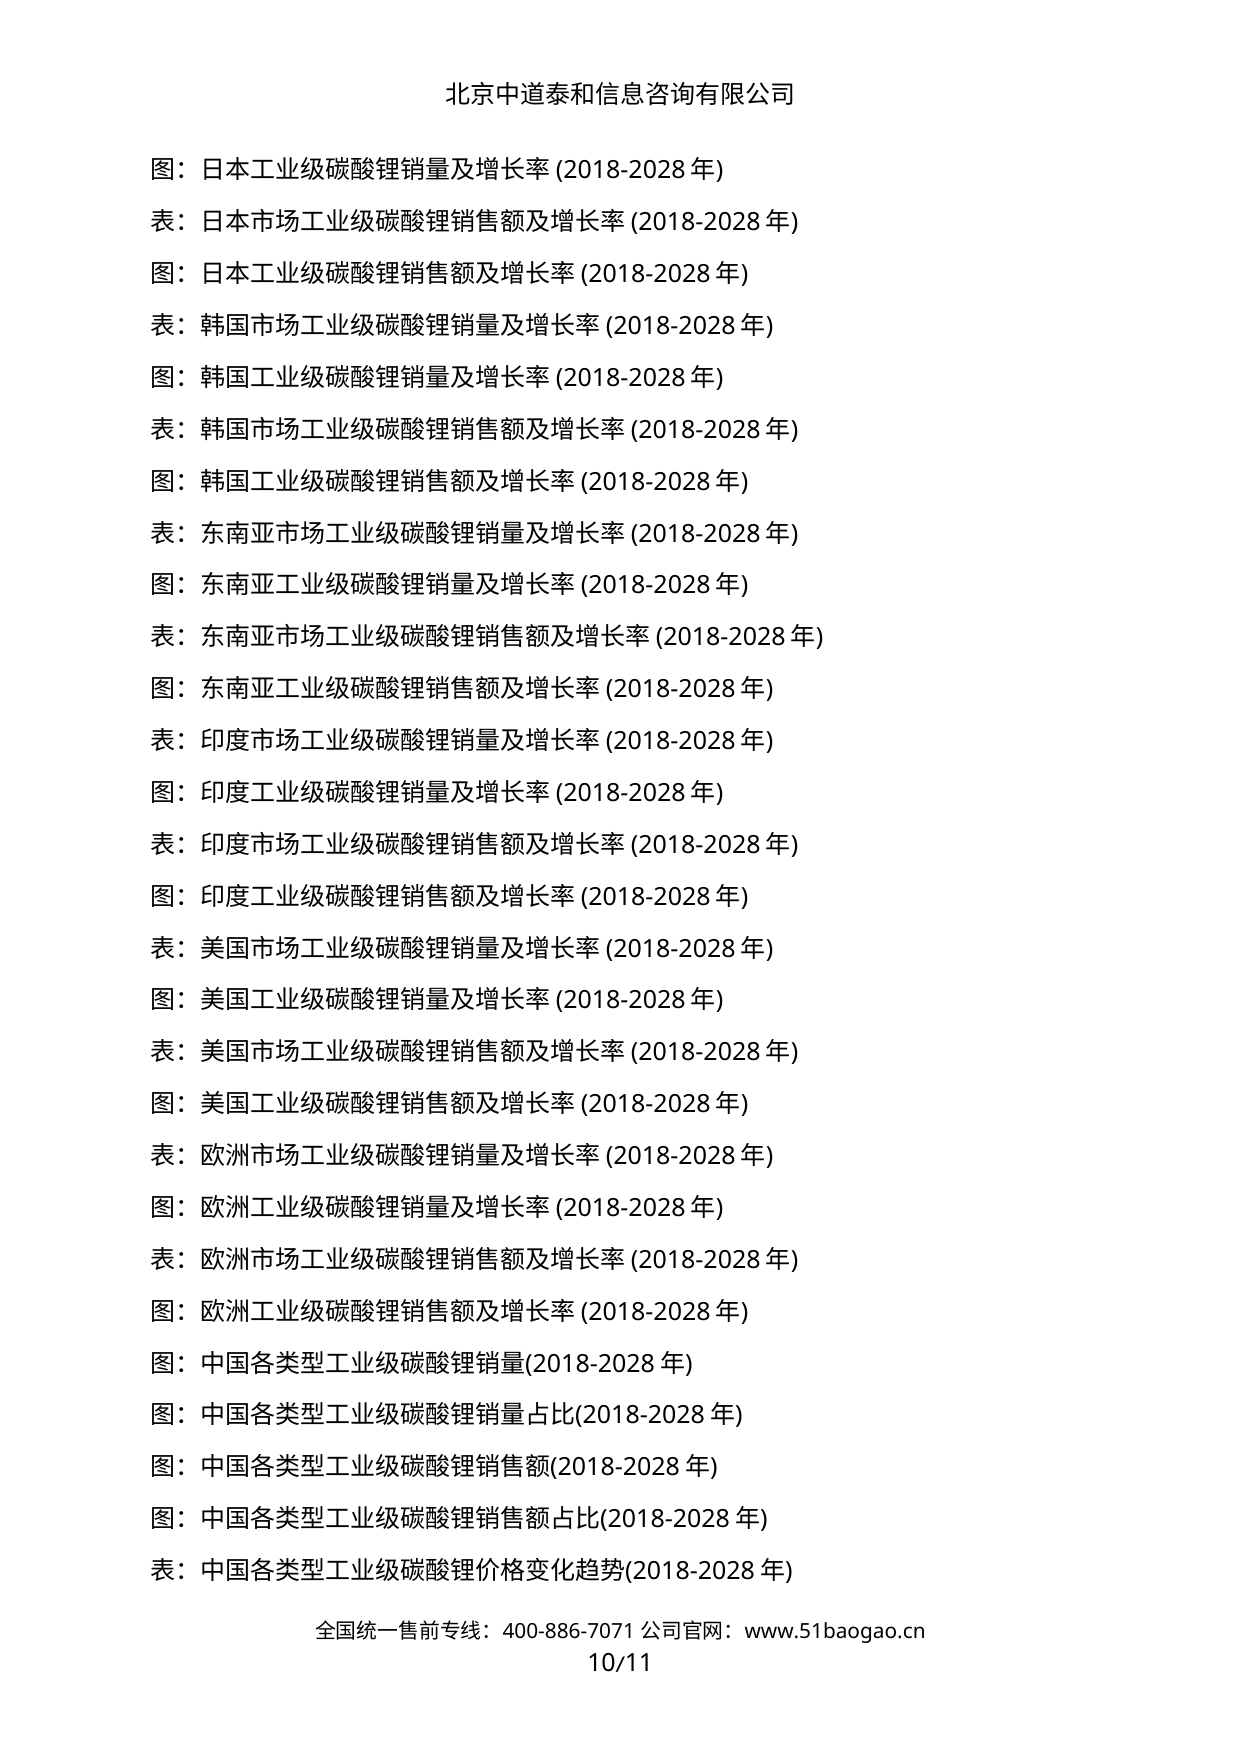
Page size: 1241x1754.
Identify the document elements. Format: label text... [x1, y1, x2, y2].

text 图：美国工业级碳酸锂销售额及增长率 (2018-2028年) [150, 1084, 1090, 1120]
text 表：欧洲市场工业级碳酸锂销售额及增长率 (2018-2028年) [150, 1239, 1090, 1276]
text 图：中国各类型工业级碳酸锂销售额占比(2018-2028年) [150, 1499, 1090, 1535]
text 表：美国市场工业级碳酸锂销售额及增长率 (2018-2028年) [150, 1032, 1090, 1068]
text 表：韩国市场工业级碳酸锂销量及增长率 (2018-2028年) [150, 306, 1090, 342]
text 表：印度市场工业级碳酸锂销售额及增长率 (2018-2028年) [150, 824, 1090, 861]
text 图：韩国工业级碳酸锂销量及增长率 (2018-2028年) [150, 357, 1090, 394]
text 图：日本工业级碳酸锂销售额及增长率 (2018-2028年) [150, 254, 1090, 290]
text 图：日本工业级碳酸锂销量及增长率 (2018-2028年) [150, 150, 1090, 186]
text 图：中国各类型工业级碳酸锂销量(2018-2028年) [150, 1343, 1090, 1379]
text 图：中国各类型工业级碳酸锂销售额(2018-2028年) [150, 1447, 1090, 1483]
text 表：东南亚市场工业级碳酸锂销量及增长率 (2018-2028年) [150, 513, 1090, 549]
text 图：印度工业级碳酸锂销量及增长率 (2018-2028年) [150, 772, 1090, 809]
text 表：中国各类型工业级碳酸锂价格变化趋势(2018-2028年) [150, 1551, 1090, 1587]
text 表：印度市场工业级碳酸锂销量及增长率 (2018-2028年) [150, 721, 1090, 757]
text 图：韩国工业级碳酸锂销售额及增长率 (2018-2028年) [150, 461, 1090, 497]
text 图：东南亚工业级碳酸锂销量及增长率 (2018-2028年) [150, 565, 1090, 601]
text 图：欧洲工业级碳酸锂销售额及增长率 (2018-2028年) [150, 1291, 1090, 1327]
text 图：美国工业级碳酸锂销量及增长率 (2018-2028年) [150, 980, 1090, 1016]
text 图：欧洲工业级碳酸锂销量及增长率 (2018-2028年) [150, 1187, 1090, 1224]
text 图：印度工业级碳酸锂销售额及增长率 (2018-2028年) [150, 876, 1090, 912]
text 表：欧洲市场工业级碳酸锂销量及增长率 (2018-2028年) [150, 1136, 1090, 1172]
text 表：美国市场工业级碳酸锂销量及增长率 (2018-2028年) [150, 928, 1090, 964]
text 表：东南亚市场工业级碳酸锂销售额及增长率 (2018-2028年) [150, 617, 1090, 653]
text 图：东南亚工业级碳酸锂销售额及增长率 (2018-2028年) [150, 669, 1090, 705]
text 表：日本市场工业级碳酸锂销售额及增长率 (2018-2028年) [150, 202, 1090, 238]
text 图：中国各类型工业级碳酸锂销量占比(2018-2028年) [150, 1395, 1090, 1431]
text 表：韩国市场工业级碳酸锂销售额及增长率 (2018-2028年) [150, 409, 1090, 446]
